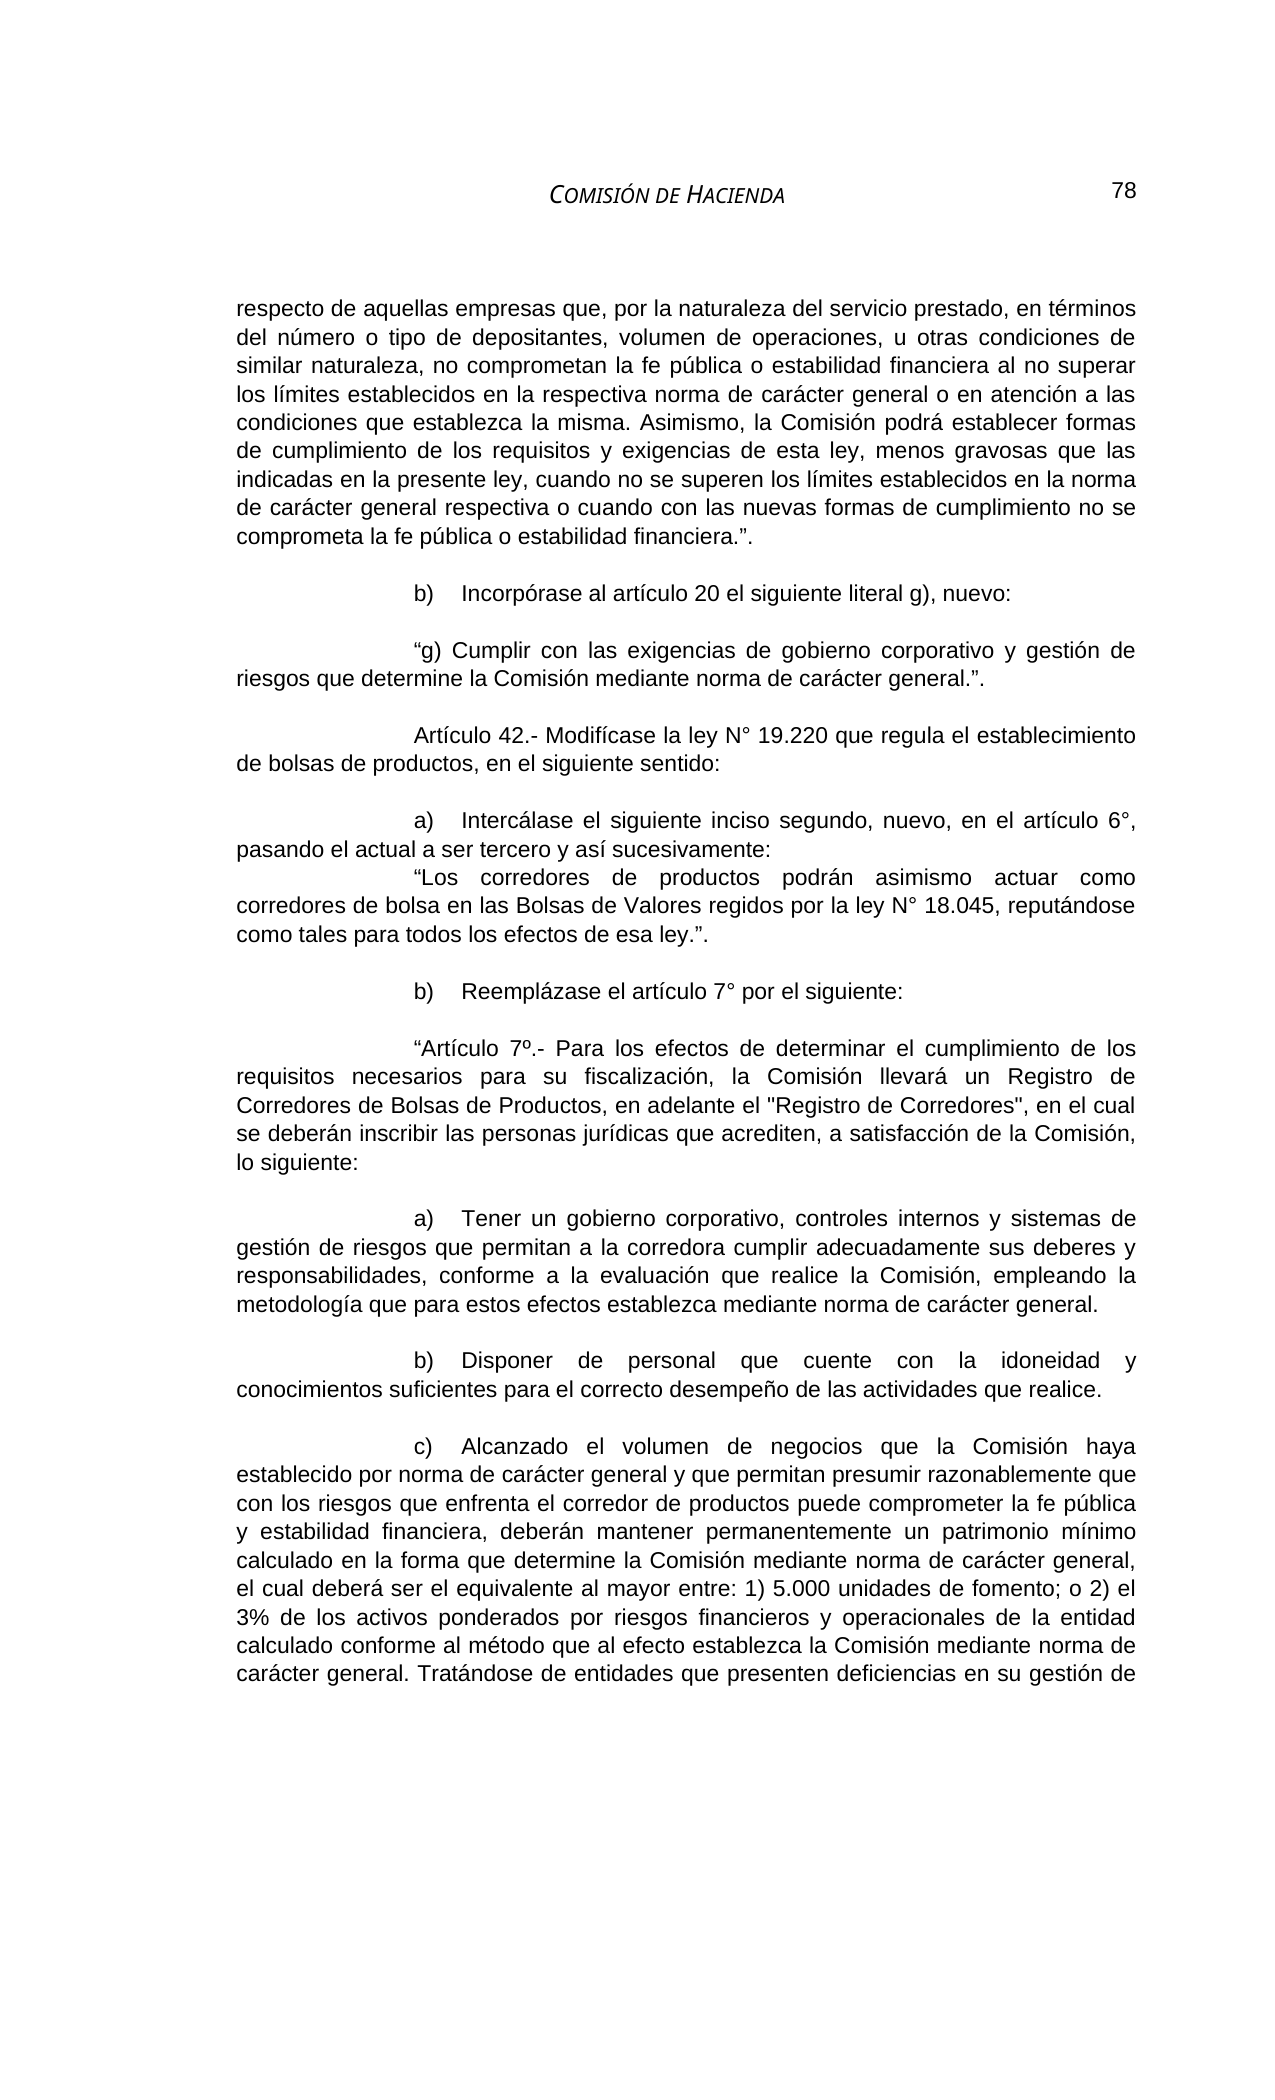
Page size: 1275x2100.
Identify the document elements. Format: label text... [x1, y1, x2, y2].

text a) Intercálase el siguiente inciso segundo, nuevo, en el artículo 6°, pasando el actual a ser tercero y así sucesivamente: [236, 807, 1137, 862]
text “Artículo 7º.- Para los efectos de determinar el cumplimiento de los requisitos necesarios para su fiscalización, la Comisión llevará un Registro de Corredores de Bolsas de Productos, en adelante el "Registro de Corredores", en el cual se deberán inscribir las personas jurídicas que acrediten, a satisfacción de la Comisión, lo siguiente: [236, 1035, 1137, 1175]
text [236, 1433, 1137, 1687]
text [236, 295, 1137, 549]
text a) Tener un gobierno corporativo, controles internos y sistemas de gestión de riesgos que permitan a la corredora cumplir adecuadamente sus deberes y responsabilidades, conforme a la evaluación que realice la Comisión, empleando la metodología que para estos efectos establezca mediante norma de carácter general. [236, 1205, 1137, 1317]
text b) Disponer de personal que cuente con la idoneidad y conocimientos suficientes para el correcto desempeño de las actividades que realice. [236, 1347, 1137, 1402]
text b) Incorpórase al artículo 20 el siguiente literal g), nuevo: [236, 580, 1137, 606]
text “Los corredores de productos podrán asimismo actuar como corredores de bolsa en las Bolsas de Valores regidos por la ley N° 18.045, reputándose como tales para todos los efectos de esa ley.”. [236, 864, 1137, 947]
text b) Reemplázase el artículo 7° por el siguiente: [236, 978, 1137, 1004]
text Artículo 42.- Modifícase la ley N° 19.220 que regula el establecimiento de bolsas de productos, en el siguiente sentido: [236, 722, 1137, 777]
text “g) Cumplir con las exigencias de gobierno corporativo y gestión de riesgos que determine la Comisión mediante norma de carácter general.”. [236, 637, 1137, 691]
